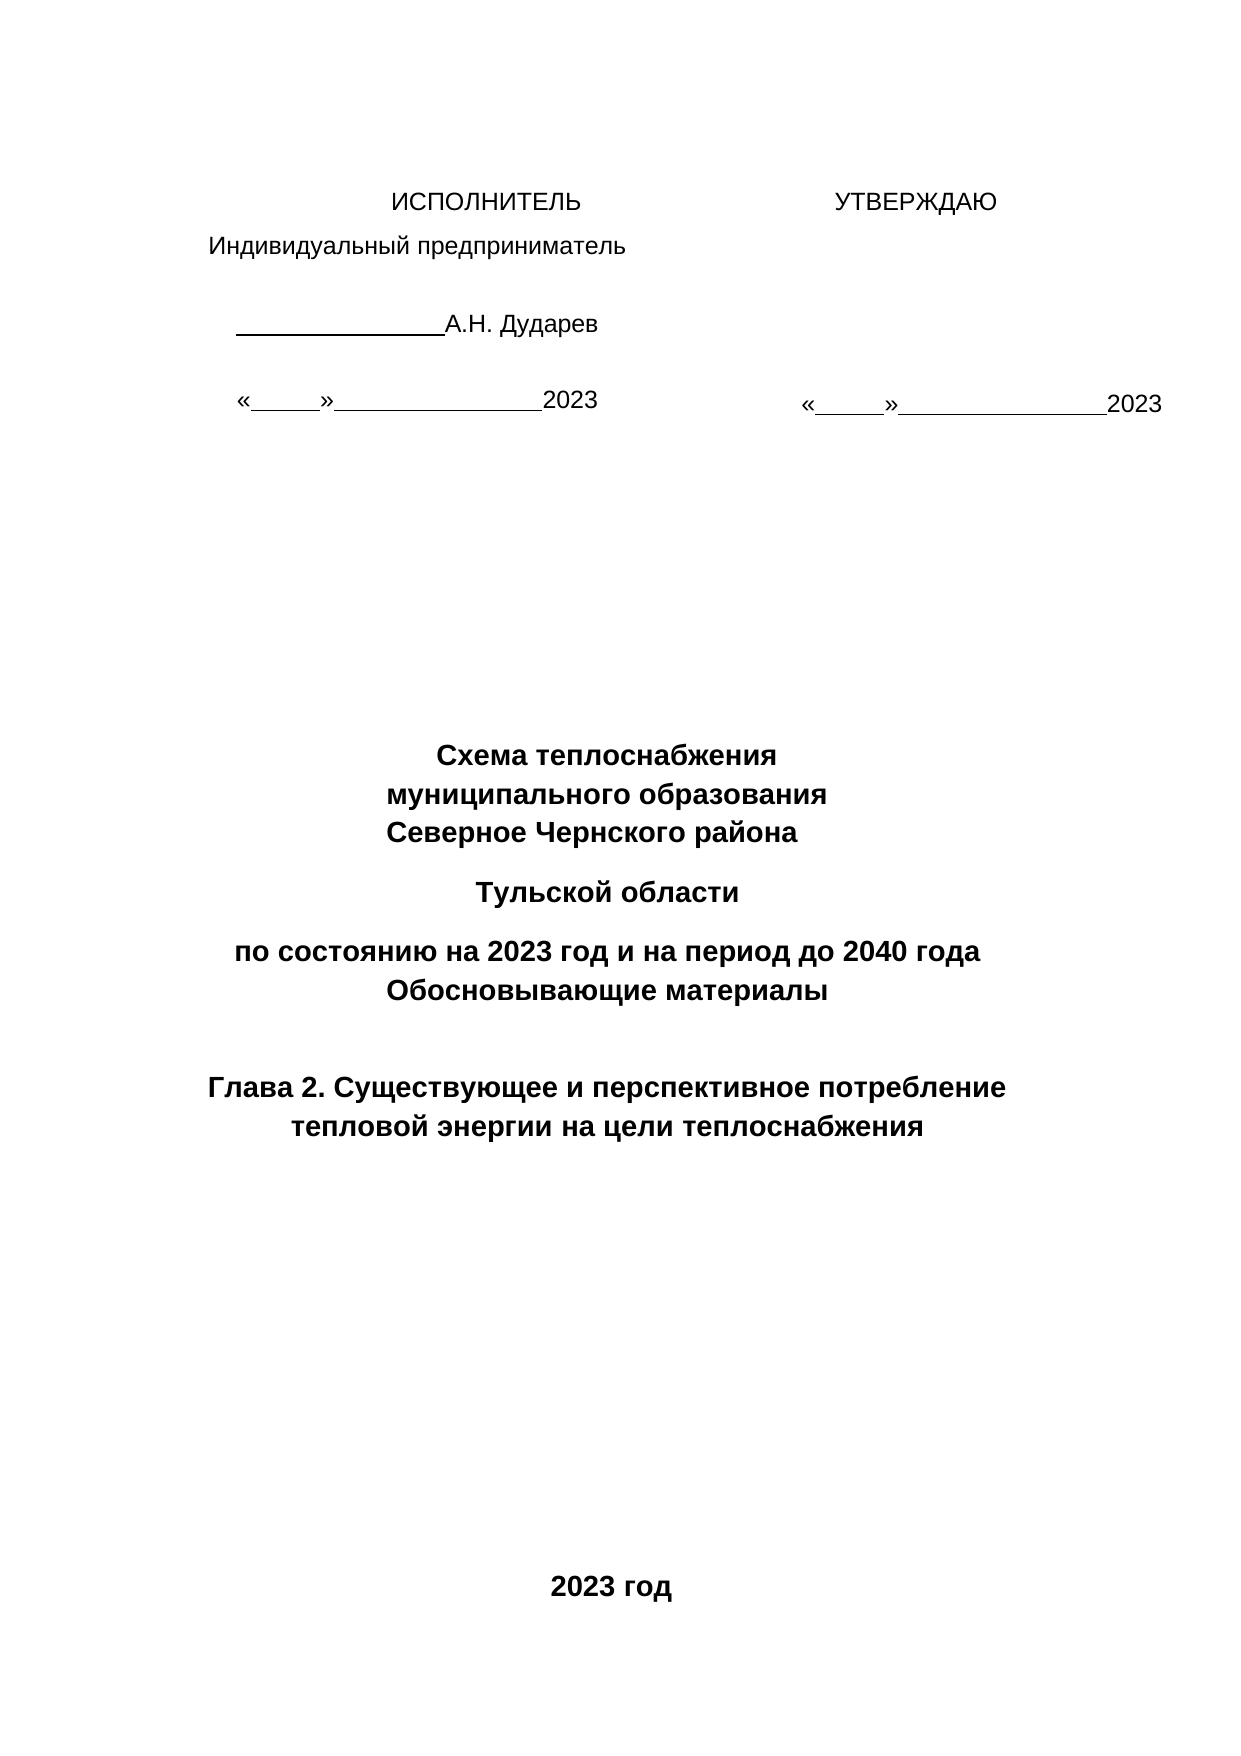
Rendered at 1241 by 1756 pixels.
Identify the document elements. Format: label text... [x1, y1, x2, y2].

text по состоянию на 2023 год и на период до 2040 года Обосновывающие материалы [207, 934, 1008, 1006]
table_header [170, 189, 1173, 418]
text Глава 2. Существующее и перспективное потребление тепловой энергии на цели теплоснабжения [207, 1071, 1007, 1143]
subtitle 2023 год [207, 1569, 1015, 1603]
text Схема теплоснабжения муниципального образования Северное Чернского района [386, 738, 831, 849]
text Тульской области [207, 875, 1008, 908]
